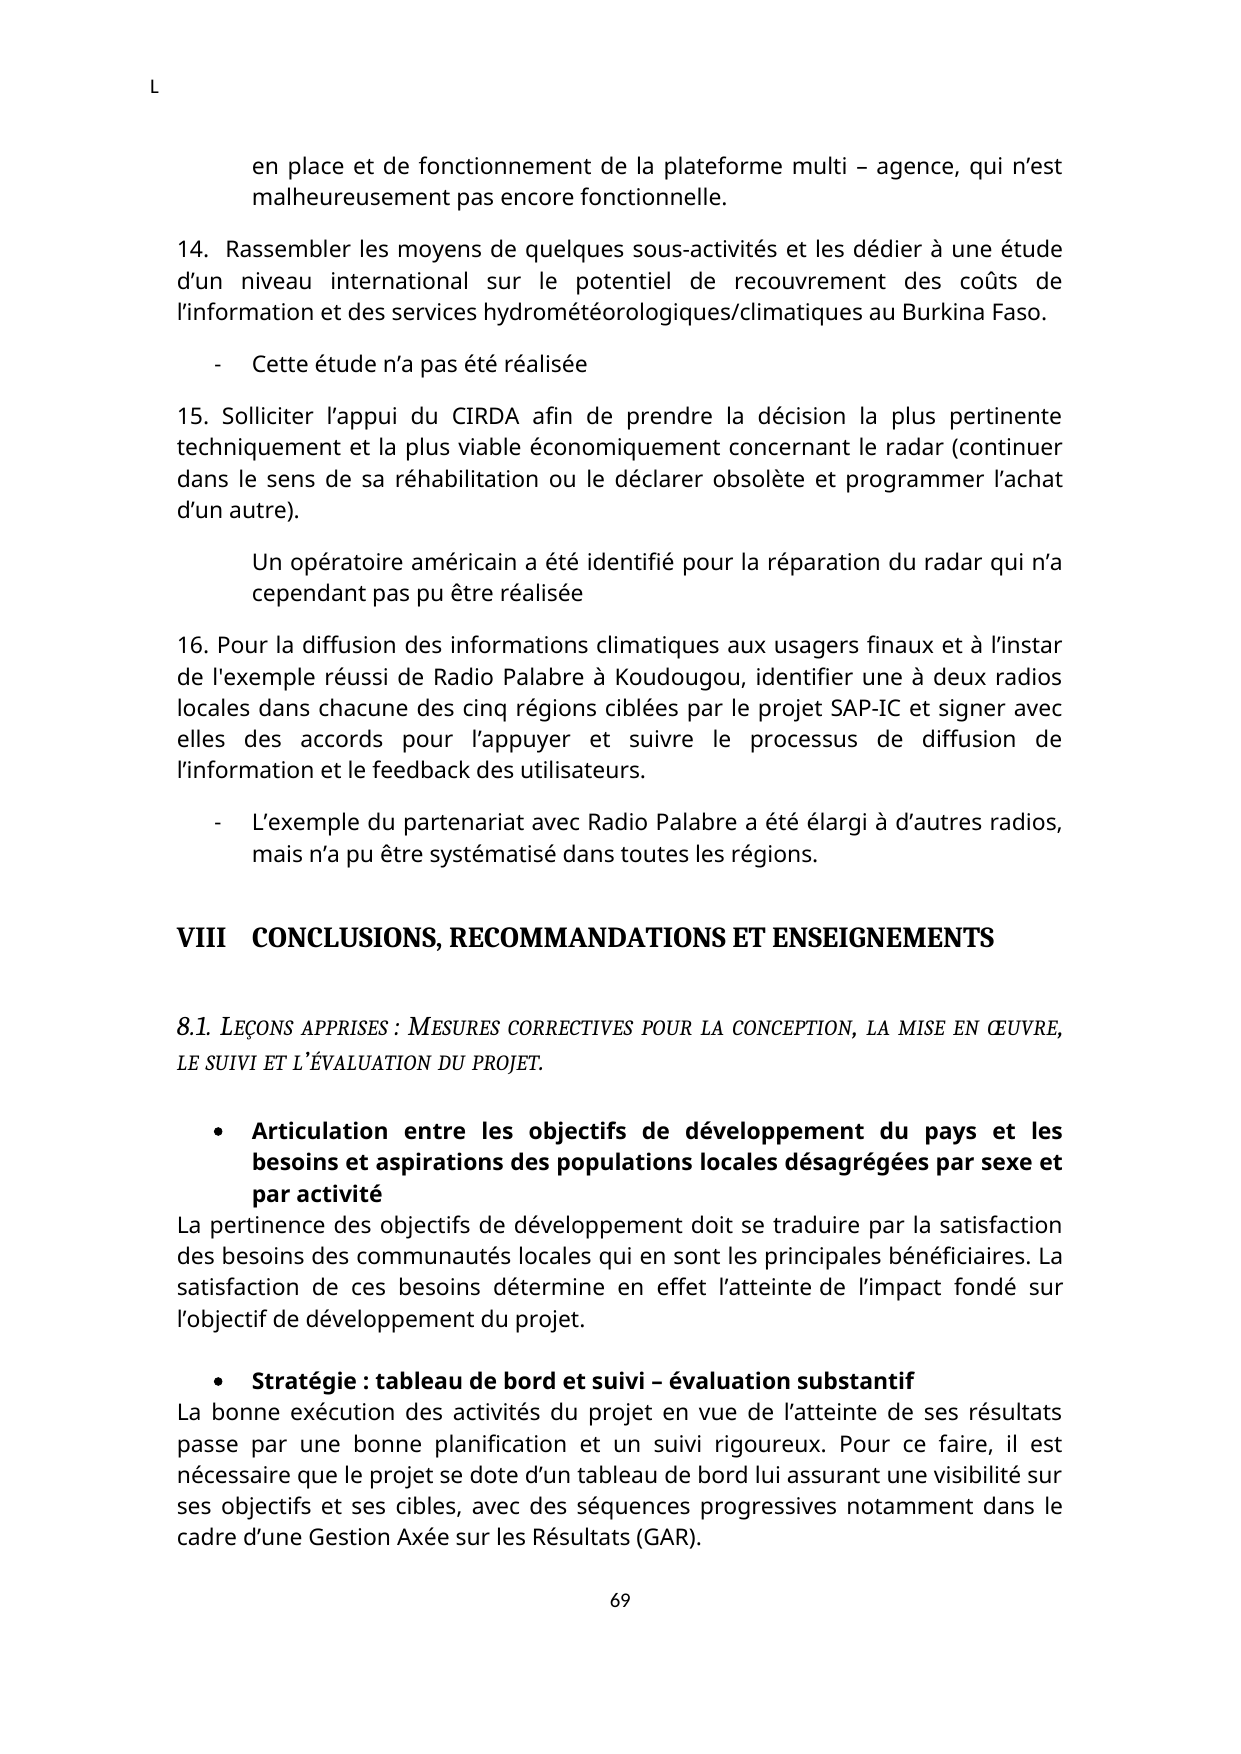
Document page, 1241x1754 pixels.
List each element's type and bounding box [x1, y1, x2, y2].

table_cell [165, 150, 1075, 1584]
